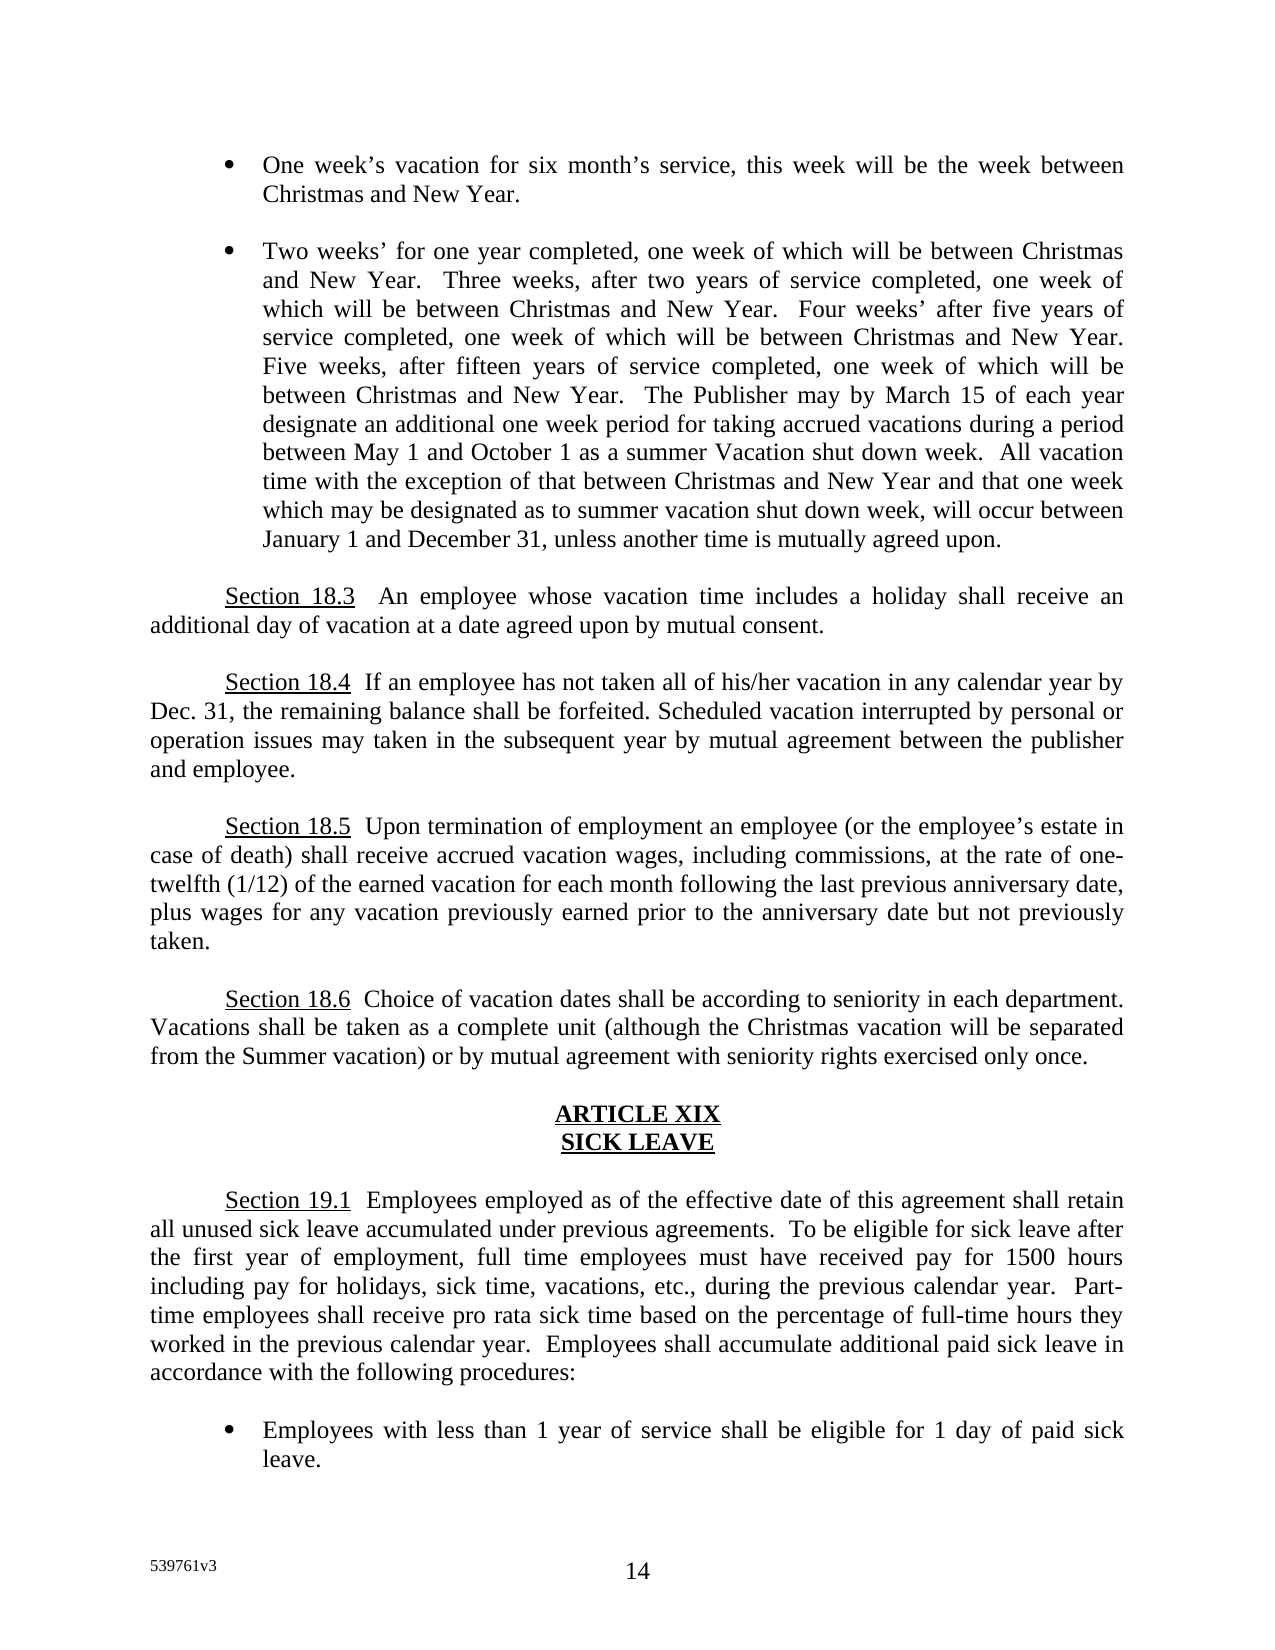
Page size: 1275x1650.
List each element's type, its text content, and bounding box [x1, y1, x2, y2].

text ARTICLE XIX [150, 1099, 1125, 1127]
text Section 18.5 Upon termination of employment an employee (or the employee’s estate in case of death) shall receive accrued vacation wages, including commissions, at the rate of one-twelfth (1/12) of the earned vacation for each month following the last previous anniversary date, plus wages for any vacation previously earned prior to the anniversary date but not previously taken. [150, 811, 1125, 955]
text Section 18.4 If an employee has not taken all of his/her vacation in any calendar year by Dec. 31, the remaining balance shall be forfeited. Scheduled vacation interrupted by personal or operation issues may taken in the subsequent year by mutual agreement between the publisher and employee. [150, 667, 1125, 782]
list Employees with less than 1 year of service shall be eligible for 1 day of paid sick leave. [225, 1415, 1125, 1472]
list Two weeks’ for one year completed, one week of which will be between Christmas and New Year. Three weeks, after two years of service completed, one week of which will be between Christmas and New Year. Four weeks’ after five years of service completed, one week of which will be between Christmas and New Year. Five weeks, after fifteen years of service completed, one week of which will be between Christmas and New Year. The Publisher may by March 15 of each year designate an additional one week period for taking accrued vacations during a period between May 1 and October 1 as a summer Vacation shut down week. All vacation time with the exception of that between Christmas and New Year and that one week which may be designated as to summer vacation shut down week, will occur between January 1 and December 31, unless another time is mutually agreed upon. [225, 236, 1125, 552]
text Section 19.1 Employees employed as of the effective date of this agreement shall retain all unused sick leave accumulated under previous agreements. To be eligible for sick leave after the first year of employment, full time employees must have received pay for 1500 hours including pay for holidays, sick time, vacations, etc., during the previous calendar year. Part-time employees shall receive pro rata sick time based on the percentage of full-time hours they worked in the previous calendar year. Employees shall accumulate additional paid sick leave in accordance with the following procedures: [150, 1185, 1125, 1386]
text Section 18.6 Choice of vacation dates shall be according to seniority in each department. Vacations shall be taken as a complete unit (although the Christmas vacation will be separated from the Summer vacation) or by mutual agreement with seniority rights exercised only once. [150, 984, 1125, 1070]
text SICK LEAVE [150, 1127, 1125, 1156]
list One week’s vacation for six month’s service, this week will be the week between Christmas and New Year. [225, 150, 1125, 207]
text Section 18.3 An employee whose vacation time includes a holiday shall receive an additional day of vacation at a date agreed upon by mutual consent. [150, 581, 1125, 639]
